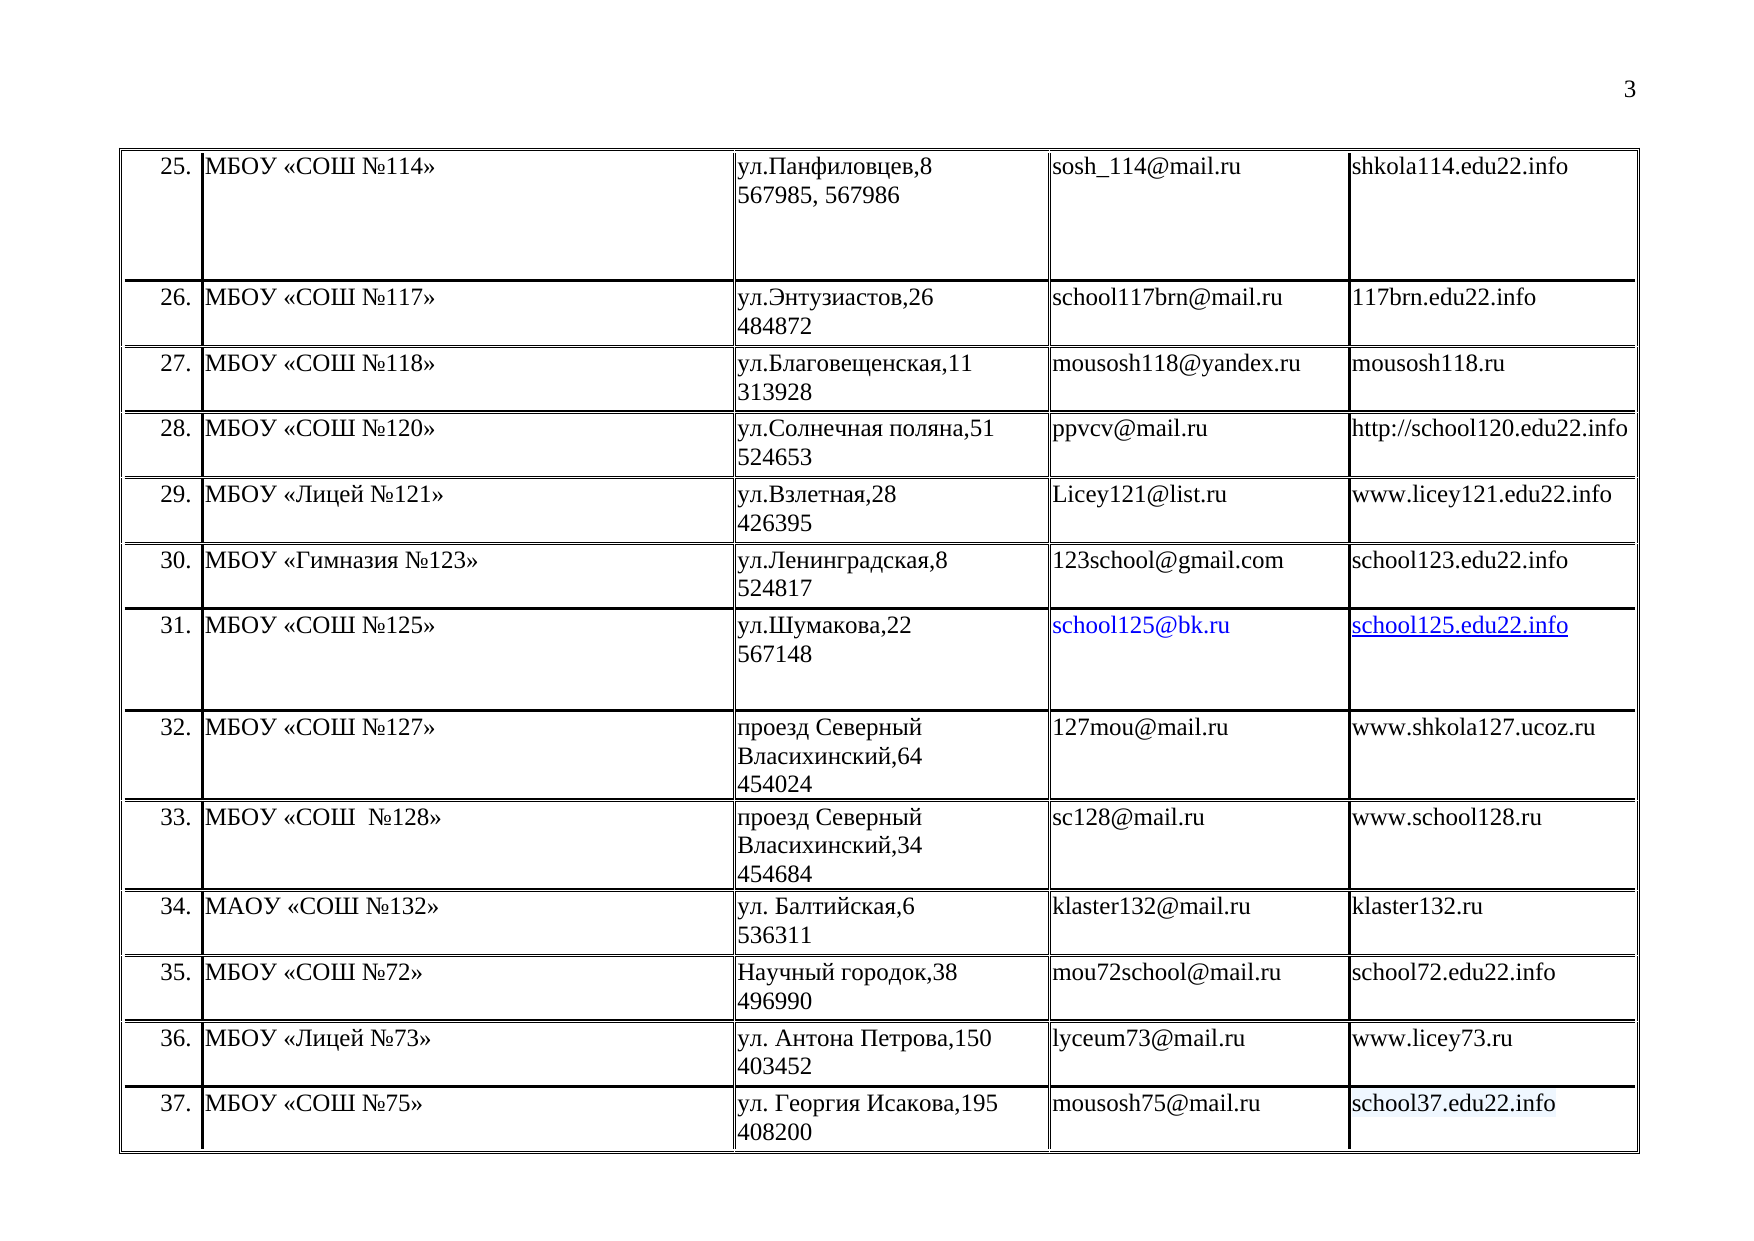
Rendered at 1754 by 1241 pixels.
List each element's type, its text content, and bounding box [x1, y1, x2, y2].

table_cell [120, 954, 202, 1019]
table_cell МБОУ «СОШ №75» [202, 1088, 735, 1151]
table_cell МБОУ «СОШ №114» [202, 151, 735, 279]
table_cell www.school128.ru [1351, 798, 1637, 888]
table_cell ул.Панфиловцев,8 567985, 567986 [735, 151, 1050, 279]
table_cell МБОУ «Гимназия №123» [204, 545, 733, 607]
table_cell [122, 709, 201, 798]
table_cell ул. Антона Петрова,150 403452 [736, 1023, 1048, 1085]
table_cell shkola114.edu22.info [1349, 151, 1637, 279]
table_cell ул.Взлетная,28 426395 [736, 479, 1048, 541]
table_cell МБОУ «СОШ №127» [204, 712, 733, 798]
table_cell ул.Энтузиастов,26 484872 [736, 282, 1048, 344]
table_cell МБОУ «СОШ №125» [204, 610, 733, 709]
table_cell ул.Солнечная поляна,51 524653 [736, 414, 1048, 476]
table_cell school117brn@mail.ru [1051, 282, 1348, 344]
table_cell mousosh118@yandex.ru [1051, 348, 1348, 410]
table_cell sosh_114@mail.ru [1050, 151, 1349, 279]
table_cell klaster132@mail.ru [1051, 892, 1348, 954]
table_cell mousosh118.ru [1351, 345, 1637, 410]
table_cell [122, 607, 201, 709]
table_cell mou72school@mail.ru [1051, 957, 1348, 1019]
table_cell school125.edu22.info [1351, 607, 1637, 709]
table_cell ppvcv@mail.ru [1051, 414, 1348, 476]
table_cell [122, 345, 201, 410]
table_cell МБОУ «Лицей №121» [204, 479, 733, 541]
table_cell ул.Благовещенская,11 313928 [736, 348, 1048, 410]
table_cell МБОУ «СОШ №117» [204, 282, 733, 344]
table_cell http://school120.edu22.info [1351, 410, 1637, 476]
table_cell МБОУ «СОШ №128» [204, 802, 733, 888]
table_cell school72.edu22.info [1349, 954, 1638, 1019]
table_cell Licey121@list.ru [1051, 479, 1348, 541]
table_cell klaster132.ru [1351, 888, 1637, 954]
table_cell school123.edu22.info [1351, 541, 1637, 607]
table_cell ул.Ленинградская,8 524817 [736, 545, 1048, 607]
table_cell МБОУ «Лицей №73» [204, 1023, 733, 1085]
table_cell МБОУ «СОШ №72» [204, 957, 733, 1019]
table_cell ул. Балтийская,6 536311 [736, 892, 1048, 954]
table_cell 123school@gmail.com [1051, 545, 1348, 607]
table_cell 117brn.edu22.info [1351, 279, 1637, 344]
table_cell [120, 476, 202, 541]
table_cell [122, 410, 201, 476]
table_cell [122, 279, 201, 344]
table_cell www.licey73.ru [1351, 1019, 1637, 1085]
table_cell 127mou@mail.ru [1051, 712, 1348, 798]
table_cell ул.Шумакова,22 567148 [736, 610, 1048, 709]
table_cell school125@bk.ru [1051, 610, 1348, 709]
table_cell проезд Северный Власихинский,34 454684 [736, 802, 1048, 888]
table_cell www.licey121.edu22.info [1349, 476, 1638, 541]
table_cell sc128@mail.ru [1051, 802, 1348, 888]
table_cell [122, 1085, 202, 1151]
table_cell МАОУ «СОШ №132» [204, 892, 733, 954]
table_cell [122, 1019, 201, 1085]
table_cell [122, 798, 201, 888]
table_cell [122, 541, 201, 607]
table_cell [122, 888, 201, 954]
table_cell mousosh75@mail.ru [1050, 1088, 1349, 1151]
table_cell Научный городок,38 496990 [736, 957, 1048, 1019]
table_cell проезд Северный Власихинский,64 454024 [736, 712, 1048, 798]
table_cell www.shkola127.ucoz.ru [1351, 709, 1637, 798]
table_cell school37.edu22.info [1349, 1085, 1637, 1151]
table_cell МБОУ «СОШ №120» [204, 414, 733, 476]
table_cell [122, 151, 202, 279]
table_cell МБОУ «СОШ №118» [204, 348, 733, 410]
table_cell ул. Георгия Исакова,195 408200 [735, 1088, 1050, 1151]
table_cell lyceum73@mail.ru [1051, 1023, 1348, 1085]
